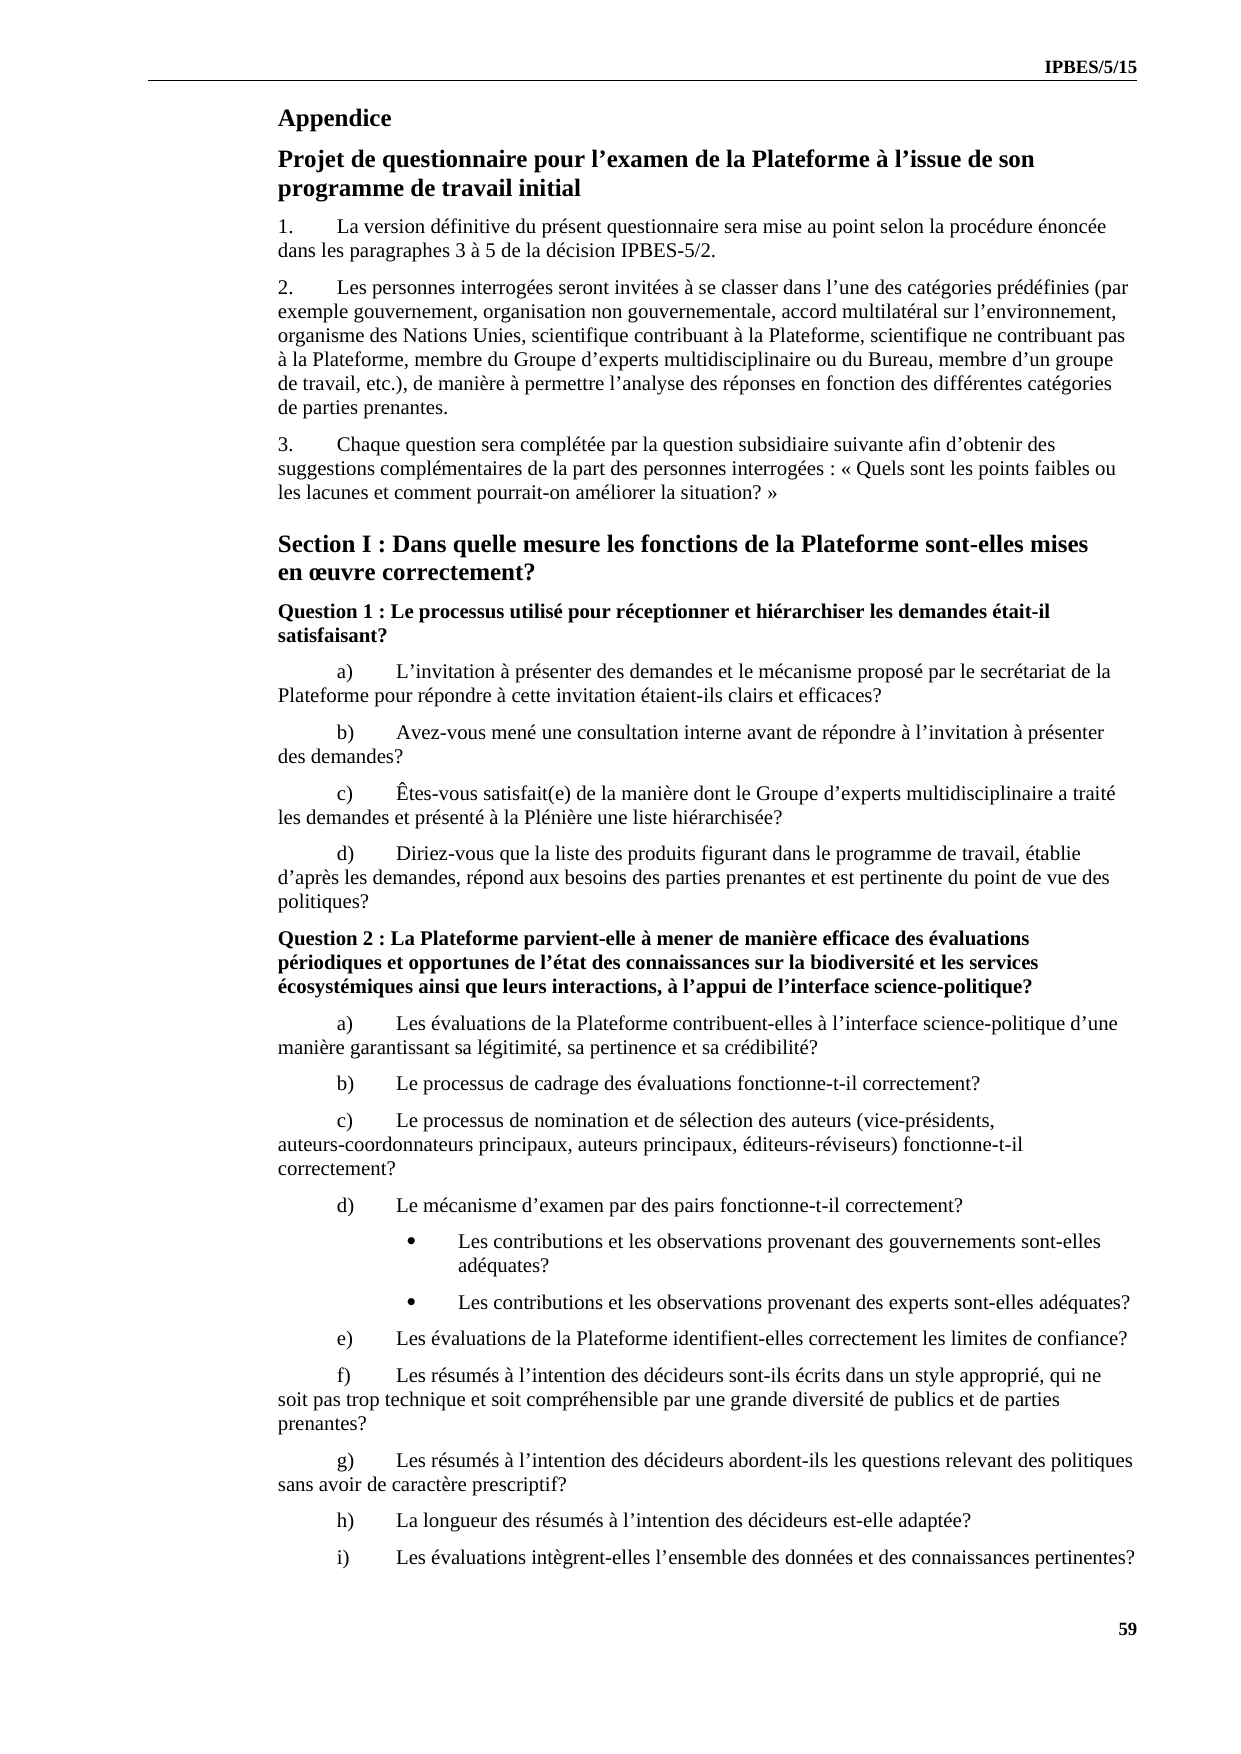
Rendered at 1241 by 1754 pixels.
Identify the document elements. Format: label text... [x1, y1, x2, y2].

list Chaque question sera complétée par la question subsidiaire suivante afin d’obtenir des suggestions complémentaires de la part des personnes interrogées : « Quels sont les points faibles ou les lacunes et comment pourrait-on améliorer la situation? » [278, 432, 1137, 504]
text Question 1 : Le processus utilisé pour réceptionner et hiérarchiser les demandes était-il satisfaisant? [148, 599, 1107, 647]
list Les résumés à l’intention des décideurs sont-ils écrits dans un style approprié, qui ne soit pas trop technique et soit compréhensible par une grande diversité de publics et de parties prenantes? [278, 1363, 1137, 1435]
text Projet de questionnaire pour l’examen de la Plateforme à l’issue de son programme de travail initial [148, 144, 1107, 202]
list Les évaluations de la Plateforme identifient-elles correctement les limites de confiance? [278, 1326, 1137, 1350]
list Le mécanisme d’examen par des pairs fonctionne-t-il correctement? [278, 1192, 1137, 1217]
list Les personnes interrogées seront invitées à se classer dans l’une des catégories prédéfinies (par exemple gouvernement, organisation non gouvernementale, accord multilatéral sur l’environnement, organisme des Nations Unies, scientifique contribuant à la Plateforme, scientifique ne contribuant pas à la Plateforme, membre du Groupe d’experts multidisciplinaire ou du Bureau, membre d’un groupe de travail, etc.), de manière à permettre l’analyse des réponses en fonction des différentes catégories de parties prenantes. [278, 275, 1137, 419]
list L’invitation à présenter des demandes et le mécanisme proposé par le secrétariat de la Plateforme pour répondre à cette invitation étaient-ils clairs et efficaces? [278, 659, 1137, 707]
list Le processus de nomination et de sélection des auteurs (vice-présidents, auteurs-coordonnateurs principaux, auteurs principaux, éditeurs-réviseurs) fonctionne-t-il correctement? [278, 1108, 1137, 1180]
list Diriez-vous que la liste des produits figurant dans le programme de travail, établie d’après les demandes, répond aux besoins des parties prenantes et est pertinente du point de vue des politiques? [278, 841, 1137, 913]
text Section I : Dans quelle mesure les fonctions de la Plateforme sont-elles mises en œuvre correctement? [148, 529, 1107, 586]
list Êtes-vous satisfait(e) de la manière dont le Groupe d’experts multidisciplinaire a traité les demandes et présenté à la Plénière une liste hiérarchisée? [278, 781, 1137, 829]
list Les contributions et les observations provenant des gouvernements sont-elles adéquates? [408, 1229, 1137, 1277]
list Les évaluations de la Plateforme contribuent-elles à l’interface science-politique d’une manière garantissant sa légitimité, sa pertinence et sa crédibilité? [278, 1011, 1137, 1059]
text Appendice [148, 103, 1107, 132]
text Question 2 : La Plateforme parvient-elle à mener de manière efficace des évaluations périodiques et opportunes de l’état des connaissances sur la biodiversité et les services écosystémiques ainsi que leurs interactions, à l’appui de l’interface science-politique? [148, 926, 1107, 998]
list La version définitive du présent questionnaire sera mise au point selon la procédure énoncée dans les paragraphes 3 à 5 de la décision IPBES-5/2. [278, 214, 1137, 262]
list Le processus de cadrage des évaluations fonctionne-t-il correctement? [278, 1071, 1137, 1095]
list Les résumés à l’intention des décideurs abordent-ils les questions relevant des politiques sans avoir de caractère prescriptif? [278, 1447, 1137, 1496]
list Les contributions et les observations provenant des experts sont-elles adéquates? [408, 1290, 1137, 1314]
list La longueur des résumés à l’intention des décideurs est-elle adaptée? [278, 1508, 1137, 1532]
list Les évaluations intègrent-elles l’ensemble des données et des connaissances pertinentes? [278, 1545, 1137, 1569]
list Avez-vous mené une consultation interne avant de répondre à l’invitation à présenter des demandes? [278, 720, 1137, 768]
